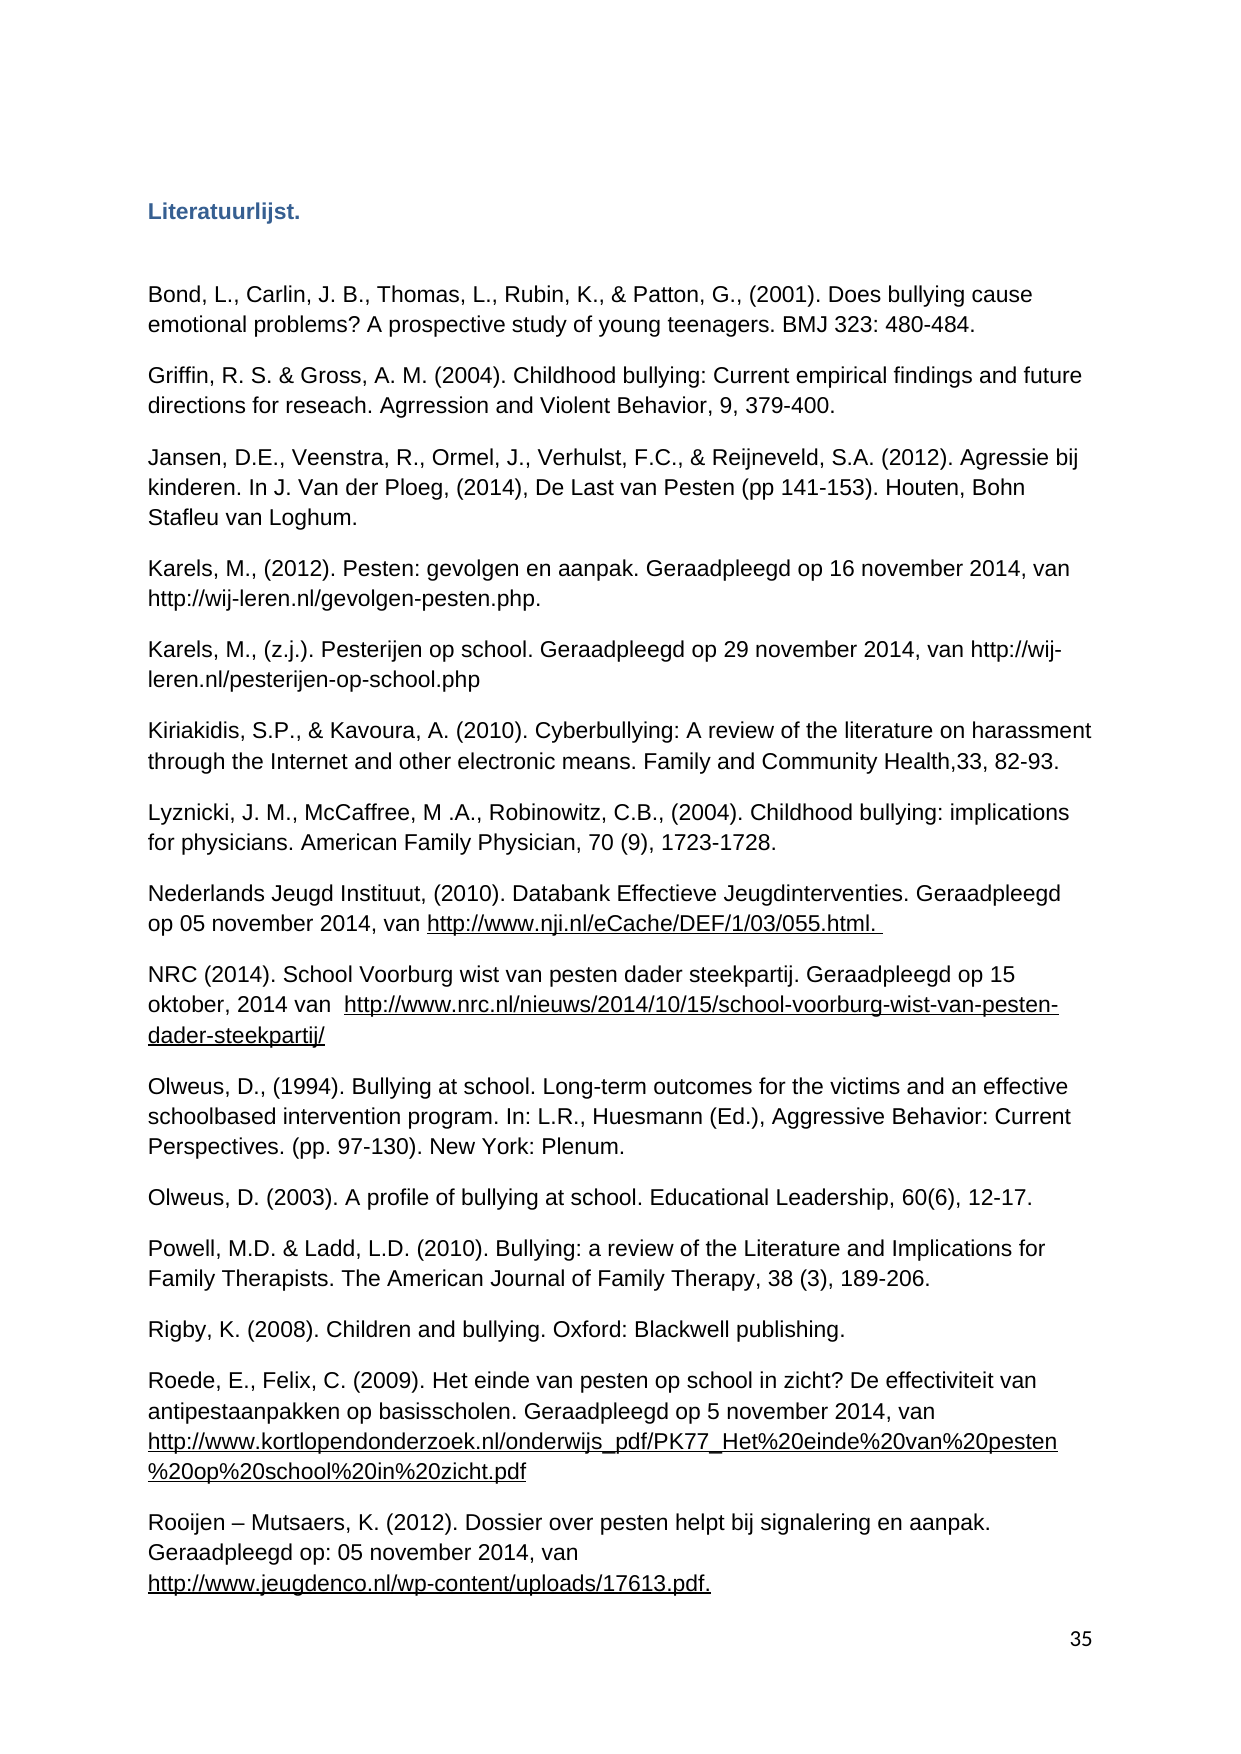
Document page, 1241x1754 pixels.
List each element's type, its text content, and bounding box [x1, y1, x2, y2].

text Olweus, D. (2003). A profile of bullying at school. Educational Leadership, 60(6), 12-17. [148, 1184, 1092, 1210]
text Olweus, D., (1994). Bullying at school. Long-term outcomes for the victims and an effective schoolbased intervention program. In: L.R., Huesmann (Ed.), Aggressive Behavior: Current Perspectives. (pp. 97-130). New York: Plenum. [148, 1073, 1092, 1159]
text Karels, M., (z.j.). Pesterijen op school. Geraadpleegd op 29 november 2014, van http://wij-leren.nl/pesterijen-op-school.php [148, 636, 1092, 693]
text Lyznicki, J. M., McCaffree, M .A., Robinowitz, C.B., (2004). Childhood bullying: implications for physicians. American Family Physician, 70 (9), 1723-1728. [148, 799, 1092, 855]
text Nederlands Jeugd Instituut, (2010). Databank Effectieve Jeugdinterventies. Geraadpleegd op 05 november 2014, van http://www.nji.nl/eCache/DEF/1/03/055.html. [148, 880, 1092, 936]
text Roede, E., Felix, C. (2009). Het einde van pesten op school in zicht? De effectiviteit van antipestaanpakken op basisscholen. Geraadpleegd op 5 november 2014, van http://www.kortlopendonderzoek.nl/onderwijs_pdf/PK77_Het%20einde%20van%20pesten%20op%20school%20in%20zicht.pdf [148, 1367, 1092, 1484]
text Bond, L., Carlin, J. B., Thomas, L., Rubin, K., & Patton, G., (2001). Does bullying cause emotional problems? A prospective study of young teenagers. BMJ 323: 480-484. [148, 281, 1092, 337]
text Rooijen – Mutsaers, K. (2012). Dossier over pesten helpt bij signalering en aanpak. Geraadpleegd op: 05 november 2014, van http://www.jeugdenco.nl/wp-content/uploads/17613.pdf. [148, 1509, 1092, 1596]
text Jansen, D.E., Veenstra, R., Ormel, J., Verhulst, F.C., & Reijneveld, S.A. (2012). Agressie bij kinderen. In J. Van der Ploeg, (2014), De Last van Pesten (pp 141-153). Houten, Bohn Stafleu van Loghum. [148, 443, 1092, 530]
text Karels, M., (2012). Pesten: gevolgen en aanpak. Geraadpleegd op 16 november 2014, van http://wij-leren.nl/gevolgen-pesten.php. [148, 555, 1092, 611]
subtitle Literatuurlijst. [148, 198, 1092, 224]
text Griffin, R. S. & Gross, A. M. (2004). Childhood bullying: Current empirical findings and future directions for reseach. Agrression and Violent Behavior, 9, 379-400. [148, 362, 1092, 419]
text Powell, M.D. & Ladd, L.D. (2010). Bullying: a review of the Literature and Implications for Family Therapists. The American Journal of Family Therapy, 38 (3), 189-206. [148, 1235, 1092, 1292]
text Rigby, K. (2008). Children and bullying. Oxford: Blackwell publishing. [148, 1316, 1092, 1343]
text Kiriakidis, S.P., & Kavoura, A. (2010). Cyberbullying: A review of the literature on harassment through the Internet and other electronic means. Family and Community Health,33, 82-93. [148, 717, 1092, 774]
text NRC (2014). School Voorburg wist van pesten dader steekpartij. Geraadpleegd op 15 oktober, 2014 van http://www.nrc.nl/nieuws/2014/10/15/school-voorburg-wist-van-pesten-dader-steekpartij/ [148, 961, 1092, 1048]
